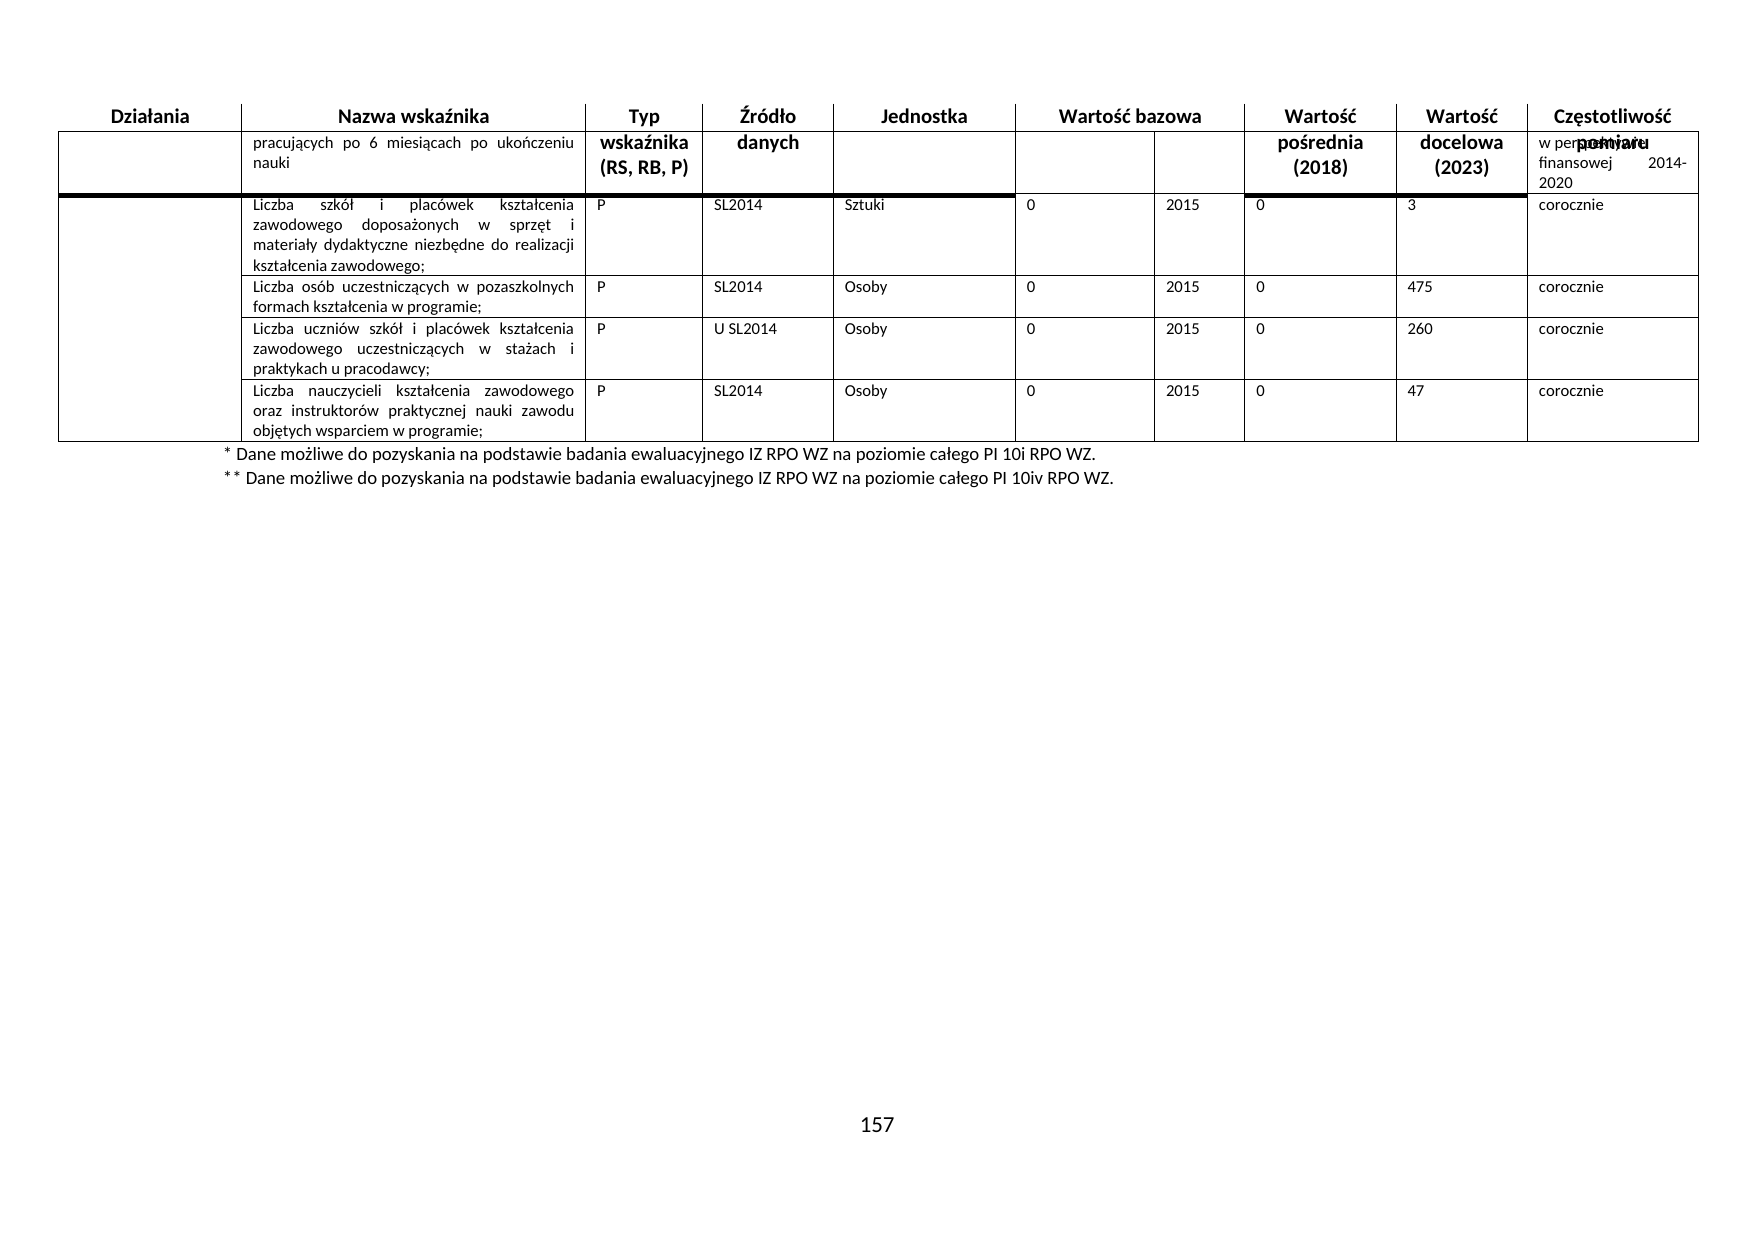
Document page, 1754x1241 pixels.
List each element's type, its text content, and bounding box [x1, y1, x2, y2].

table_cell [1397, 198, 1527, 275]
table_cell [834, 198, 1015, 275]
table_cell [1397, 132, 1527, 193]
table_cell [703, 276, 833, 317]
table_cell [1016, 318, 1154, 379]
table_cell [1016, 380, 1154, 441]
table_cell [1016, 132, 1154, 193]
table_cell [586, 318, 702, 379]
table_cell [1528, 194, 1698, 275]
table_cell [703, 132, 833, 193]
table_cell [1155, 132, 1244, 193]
list ** Dane możliwe do pozyskania na podstawie badania ewaluacyjnego IZ RPO WZ na poziomie całego PI 10iv RPO WZ. [223, 466, 1606, 489]
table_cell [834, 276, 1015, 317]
list * Dane możliwe do pozyskania na podstawie badania ewaluacyjnego IZ RPO WZ na poziomie całego PI 10i RPO WZ. [223, 442, 1606, 465]
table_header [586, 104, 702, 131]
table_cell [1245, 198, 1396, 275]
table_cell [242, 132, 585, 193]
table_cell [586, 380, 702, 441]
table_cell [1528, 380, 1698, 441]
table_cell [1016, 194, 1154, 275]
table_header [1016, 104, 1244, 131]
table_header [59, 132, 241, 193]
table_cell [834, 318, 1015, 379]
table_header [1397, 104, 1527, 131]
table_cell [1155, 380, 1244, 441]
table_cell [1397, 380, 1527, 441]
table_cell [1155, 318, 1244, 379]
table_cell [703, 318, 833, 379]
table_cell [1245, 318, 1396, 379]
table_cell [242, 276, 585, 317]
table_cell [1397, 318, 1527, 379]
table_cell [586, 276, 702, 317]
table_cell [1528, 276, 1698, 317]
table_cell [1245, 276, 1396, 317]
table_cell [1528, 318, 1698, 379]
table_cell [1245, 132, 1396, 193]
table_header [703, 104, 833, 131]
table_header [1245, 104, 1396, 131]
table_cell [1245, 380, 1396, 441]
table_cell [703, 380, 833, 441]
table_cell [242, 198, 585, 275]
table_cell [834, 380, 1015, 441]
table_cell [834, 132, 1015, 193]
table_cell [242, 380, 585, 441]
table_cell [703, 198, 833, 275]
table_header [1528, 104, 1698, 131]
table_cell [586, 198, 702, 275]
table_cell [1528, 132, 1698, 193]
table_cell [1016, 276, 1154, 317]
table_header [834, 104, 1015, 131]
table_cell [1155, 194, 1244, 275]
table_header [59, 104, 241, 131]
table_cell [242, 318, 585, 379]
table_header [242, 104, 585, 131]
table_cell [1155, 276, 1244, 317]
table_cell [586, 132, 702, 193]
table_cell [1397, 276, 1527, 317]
